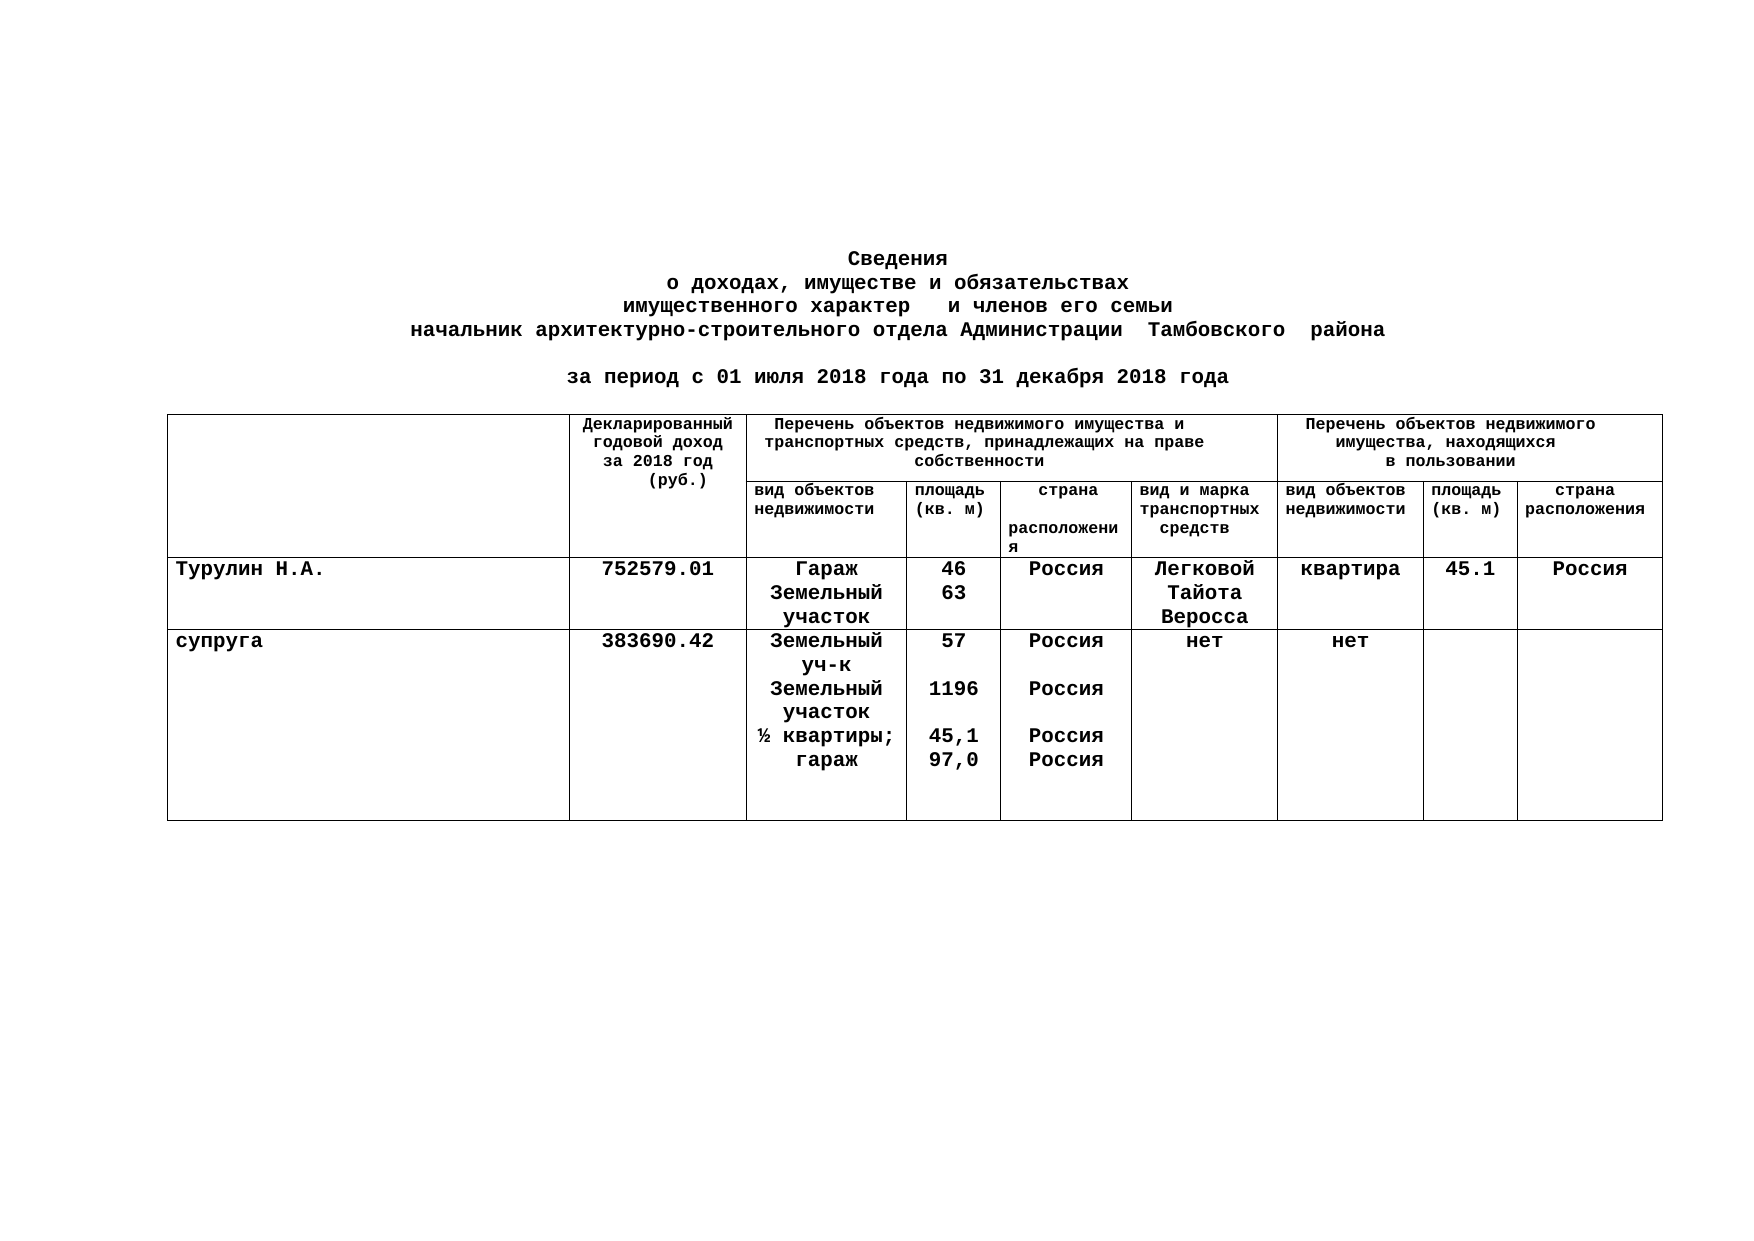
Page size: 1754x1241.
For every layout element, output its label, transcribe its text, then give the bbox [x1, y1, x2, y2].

table_cell 752579.01 [570, 558, 746, 629]
table_cell 57 1196 45,1 97,0 [907, 630, 1000, 819]
table_cell 383690.42 [570, 630, 746, 819]
table_cell [1424, 630, 1517, 819]
table_cell площадь (кв. м) [907, 482, 1000, 557]
table_cell Земельный уч-к Земельный участок ½ квартиры; гараж [747, 630, 906, 819]
table_cell нет [1132, 630, 1277, 819]
table_cell вид и марка транспортных средств [1132, 482, 1277, 557]
table_cell Россия [1001, 558, 1131, 629]
table_header [168, 415, 569, 557]
table_cell площадь (кв. м) [1424, 482, 1517, 557]
table_cell страна расположения [1001, 482, 1131, 557]
table_cell вид объектов недвижимости [1278, 482, 1423, 557]
table_cell квартира [1278, 558, 1423, 629]
text за период с 01 июля 2018 года по 31 декабря 2018 года [100, 366, 1695, 390]
table_cell нет [1278, 630, 1423, 819]
text Сведения [100, 248, 1695, 272]
table_cell [1518, 630, 1662, 819]
table_cell Турулин Н.А. [168, 558, 569, 629]
table_cell супруга [168, 630, 569, 819]
text начальник архитектурно-строительного отдела Администрации Тамбовского района [100, 319, 1695, 343]
table_cell вид объектов недвижимости [747, 482, 906, 557]
table_cell 46 63 [907, 558, 1000, 629]
table_header Перечень объектов недвижимого имущества, находящихся в пользовании [1278, 415, 1662, 481]
table_cell Россия Россия Россия Россия [1001, 630, 1131, 819]
table_cell Гараж Земельный участок [747, 558, 906, 629]
table_cell страна расположения [1518, 482, 1662, 557]
table_header Перечень объектов недвижимого имущества и транспортных средств, принадлежащих на праве собственности [747, 415, 1277, 481]
table_cell Легковой Тайота Веросcа [1132, 558, 1277, 629]
text имущественного характер и членов его семьи [100, 296, 1695, 319]
table_header Декларированный годовой доход за 2018 год (руб.) [570, 415, 746, 557]
table_cell Россия [1518, 558, 1662, 629]
table_cell 45.1 [1424, 558, 1517, 629]
text о доходах, имуществе и обязательствах [100, 272, 1695, 296]
